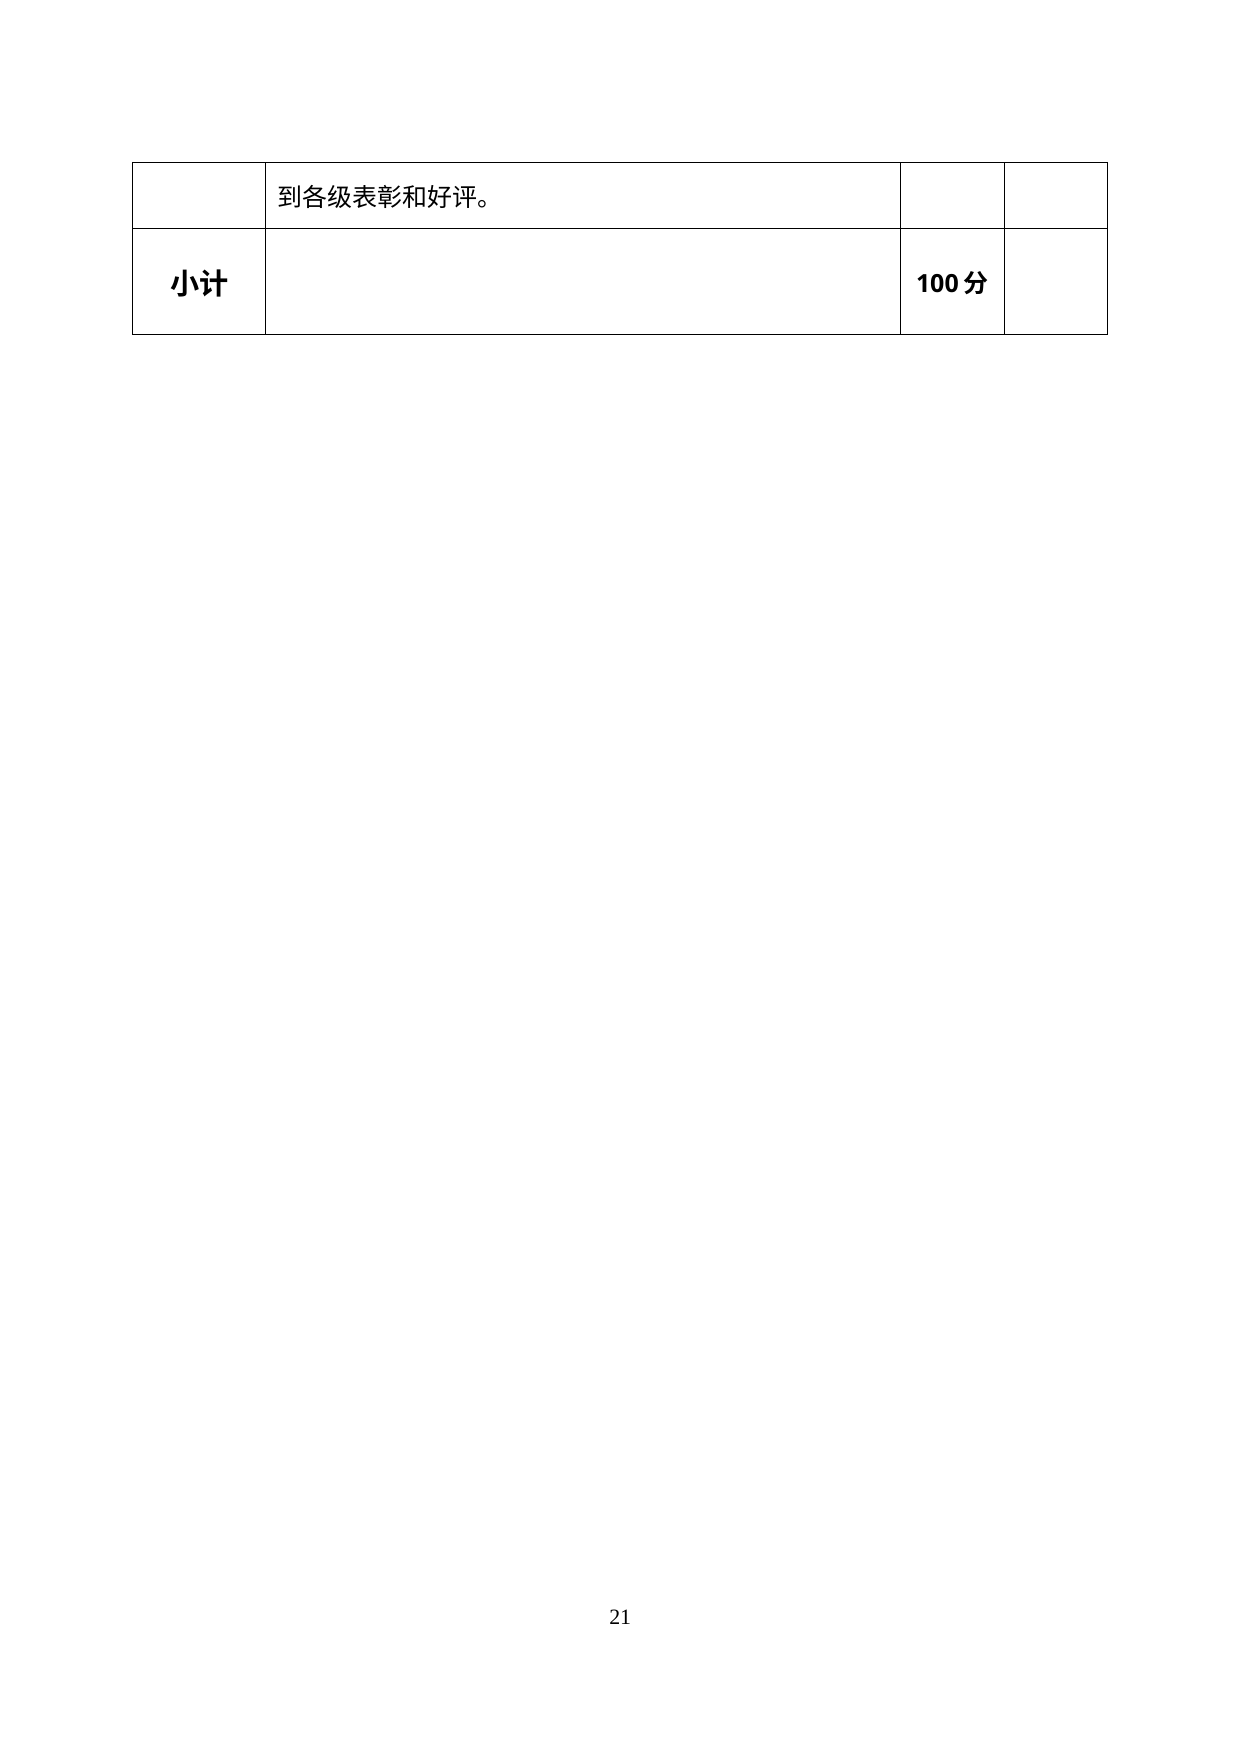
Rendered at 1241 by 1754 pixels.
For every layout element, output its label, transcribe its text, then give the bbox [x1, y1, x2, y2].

table_cell [1005, 163, 1107, 228]
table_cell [266, 163, 900, 228]
table_cell 100分 [901, 229, 1004, 334]
table_cell 10 [901, 163, 1004, 228]
table_cell [266, 229, 900, 334]
table_cell 小计 [133, 229, 265, 334]
table_cell [1005, 229, 1107, 334]
